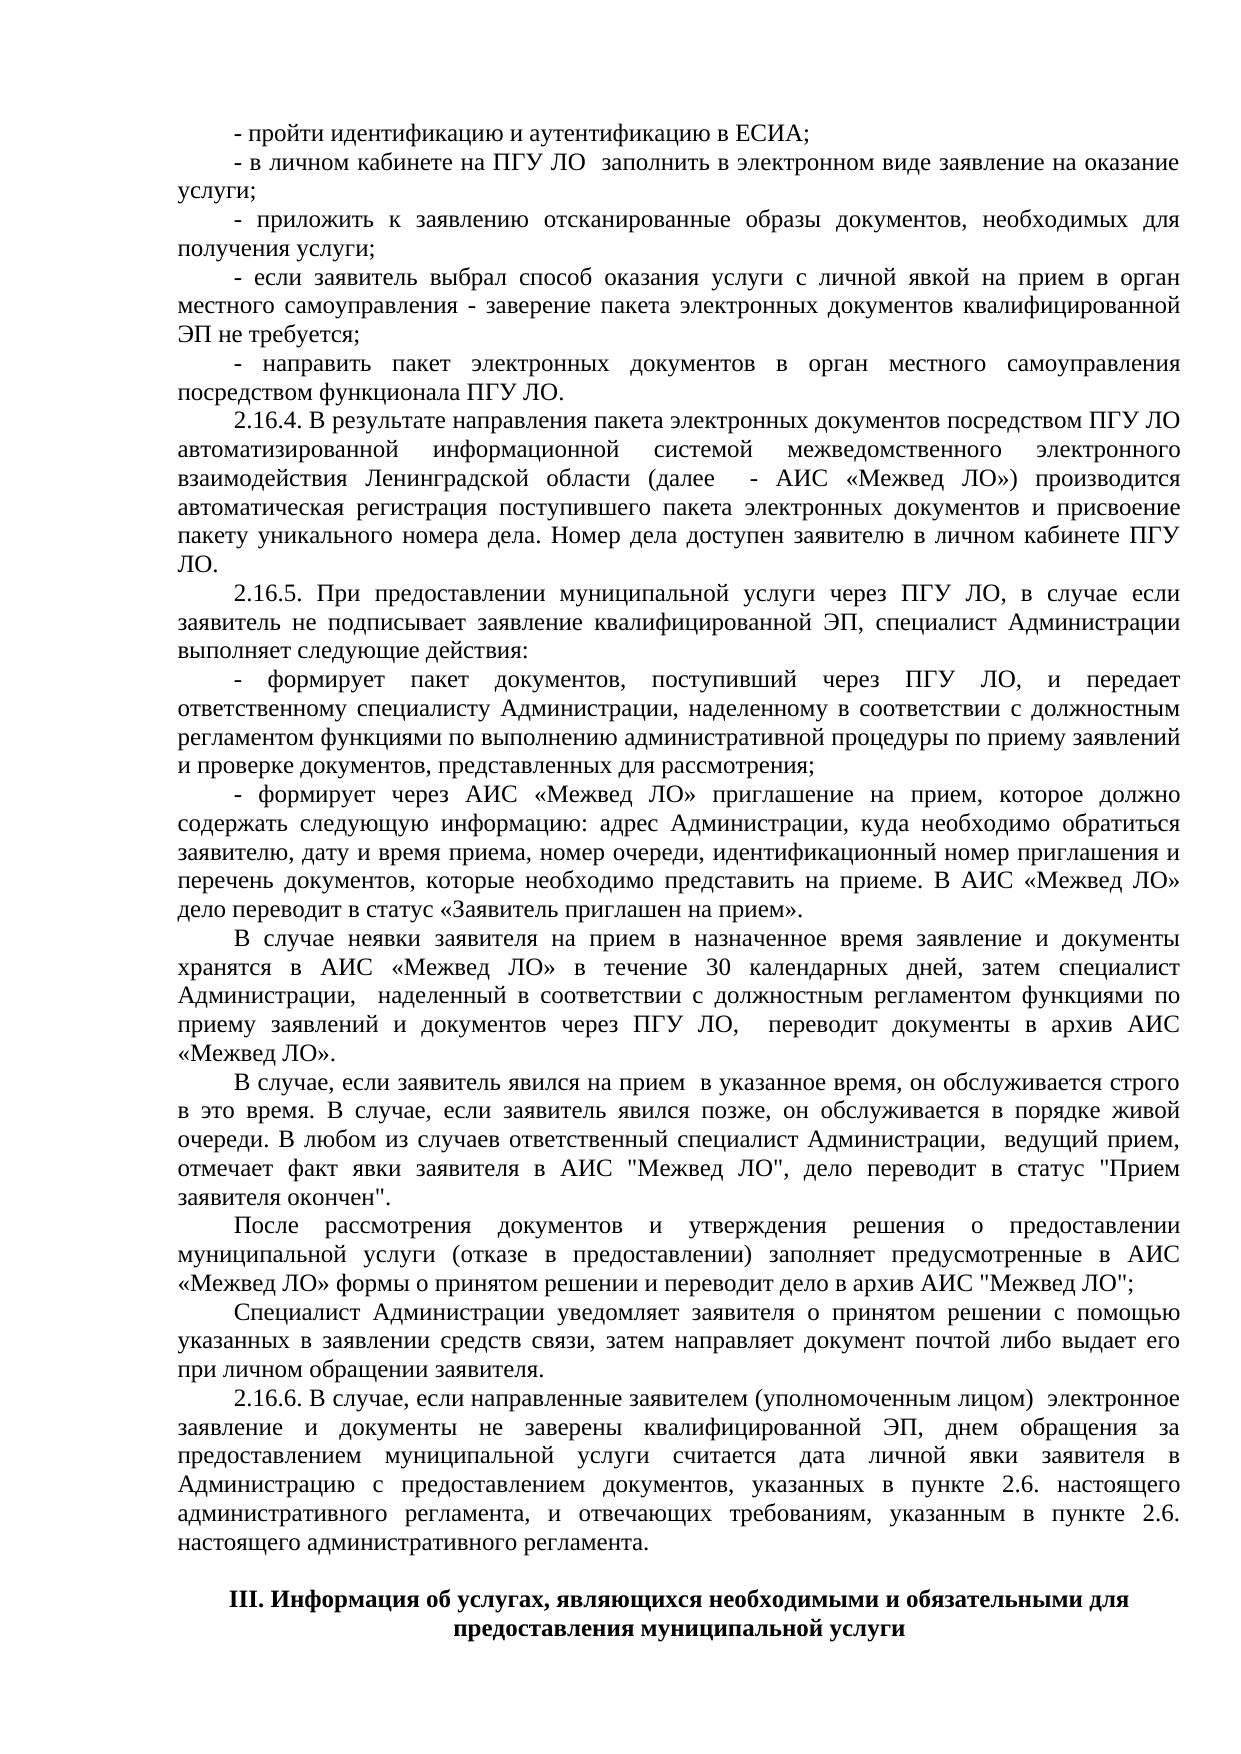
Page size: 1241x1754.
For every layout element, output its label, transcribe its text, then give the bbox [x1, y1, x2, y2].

text 2.16.6. В случае, если направленные заявителем (уполномоченным лицом) электронное заявление и документы не заверены квалифицированной ЭП, днем обращения за предоставлением муниципальной услуги считается дата личной явки заявителя в Администрацию с предоставлением документов, указанных в пункте 2.6. настоящего административного регламента, и отвечающих требованиям, указанным в пункте 2.6. настоящего административного регламента. [177, 1383, 1181, 1556]
text В случае, если заявитель явился на прием в указанное время, он обслуживается строго в это время. В случае, если заявитель явился позже, он обслуживается в порядке живой очереди. В любом из случаев ответственный специалист Администрации, ведущий прием, отмечает факт явки заявителя в АИС "Межвед ЛО", дело переводит в статус "Прием заявителя окончен". [177, 1067, 1181, 1211]
text В случае неявки заявителя на прием в назначенное время заявление и документы хранятся в АИС «Межвед ЛО» в течение 30 календарных дней, затем специалист Администрации, наделенный в соответствии с должностным регламентом функциями по приему заявлений и документов через ПГУ ЛО, переводит документы в архив АИС «Межвед ЛО». [177, 923, 1181, 1067]
text - в личном кабинете на ПГУ ЛО заполнить в электронном виде заявление на оказание услуги; [177, 147, 1181, 204]
text После рассмотрения документов и утверждения решения о предоставлении муниципальной услуги (отказе в предоставлении) заполняет предусмотренные в АИС «Межвед ЛО» формы о принятом решении и переводит дело в архив АИС "Межвед ЛО"; [177, 1211, 1181, 1297]
text 2.16.5. При предоставлении муниципальной услуги через ПГУ ЛО, в случае если заявитель не подписывает заявление квалифицированной ЭП, специалист Администрации выполняет следующие действия: [177, 578, 1181, 664]
text 2.16.4. В результате направления пакета электронных документов посредством ПГУ ЛО автоматизированной информационной системой межведомственного электронного взаимодействия Ленинградской области (далее - АИС «Межвед ЛО») производится автоматическая регистрация поступившего пакета электронных документов и присвоение пакету уникального номера дела. Номер дела доступен заявителю в личном кабинете ПГУ ЛО. [177, 406, 1181, 578]
text - направить пакет электронных документов в орган местного самоуправления посредством функционала ПГУ ЛО. [177, 348, 1181, 406]
text - формирует пакет документов, поступивший через ПГУ ЛО, и передает ответственному специалисту Администрации, наделенному в соответствии с должностным регламентом функциями по выполнению административной процедуры по приему заявлений и проверке документов, представленных для рассмотрения; [177, 664, 1181, 779]
text - пройти идентификацию и аутентификацию в ЕСИА; [177, 118, 1181, 147]
text - приложить к заявлению отсканированные образы документов, необходимых для получения услуги; [177, 204, 1181, 262]
text - формирует через АИС «Межвед ЛО» приглашение на прием, которое должно содержать следующую информацию: адрес Администрации, куда необходимо обратиться заявителю, дату и время приема, номер очереди, идентификационный номер приглашения и перечень документов, которые необходимо представить на приеме. В АИС «Межвед ЛО» дело переводит в статус «Заявитель приглашен на прием». [177, 779, 1181, 923]
text Специалист Администрации уведомляет заявителя о принятом решении с помощью указанных в заявлении средств связи, затем направляет документ почтой либо выдает его при личном обращении заявителя. [177, 1297, 1181, 1383]
text III. Информация об услугах, являющихся необходимыми и обязательными для предоставления муниципальной услуги [177, 1584, 1181, 1642]
text - если заявитель выбрал способ оказания услуги с личной явкой на прием в орган местного самоуправления - заверение пакета электронных документов квалифицированной ЭП не требуется; [177, 262, 1181, 348]
